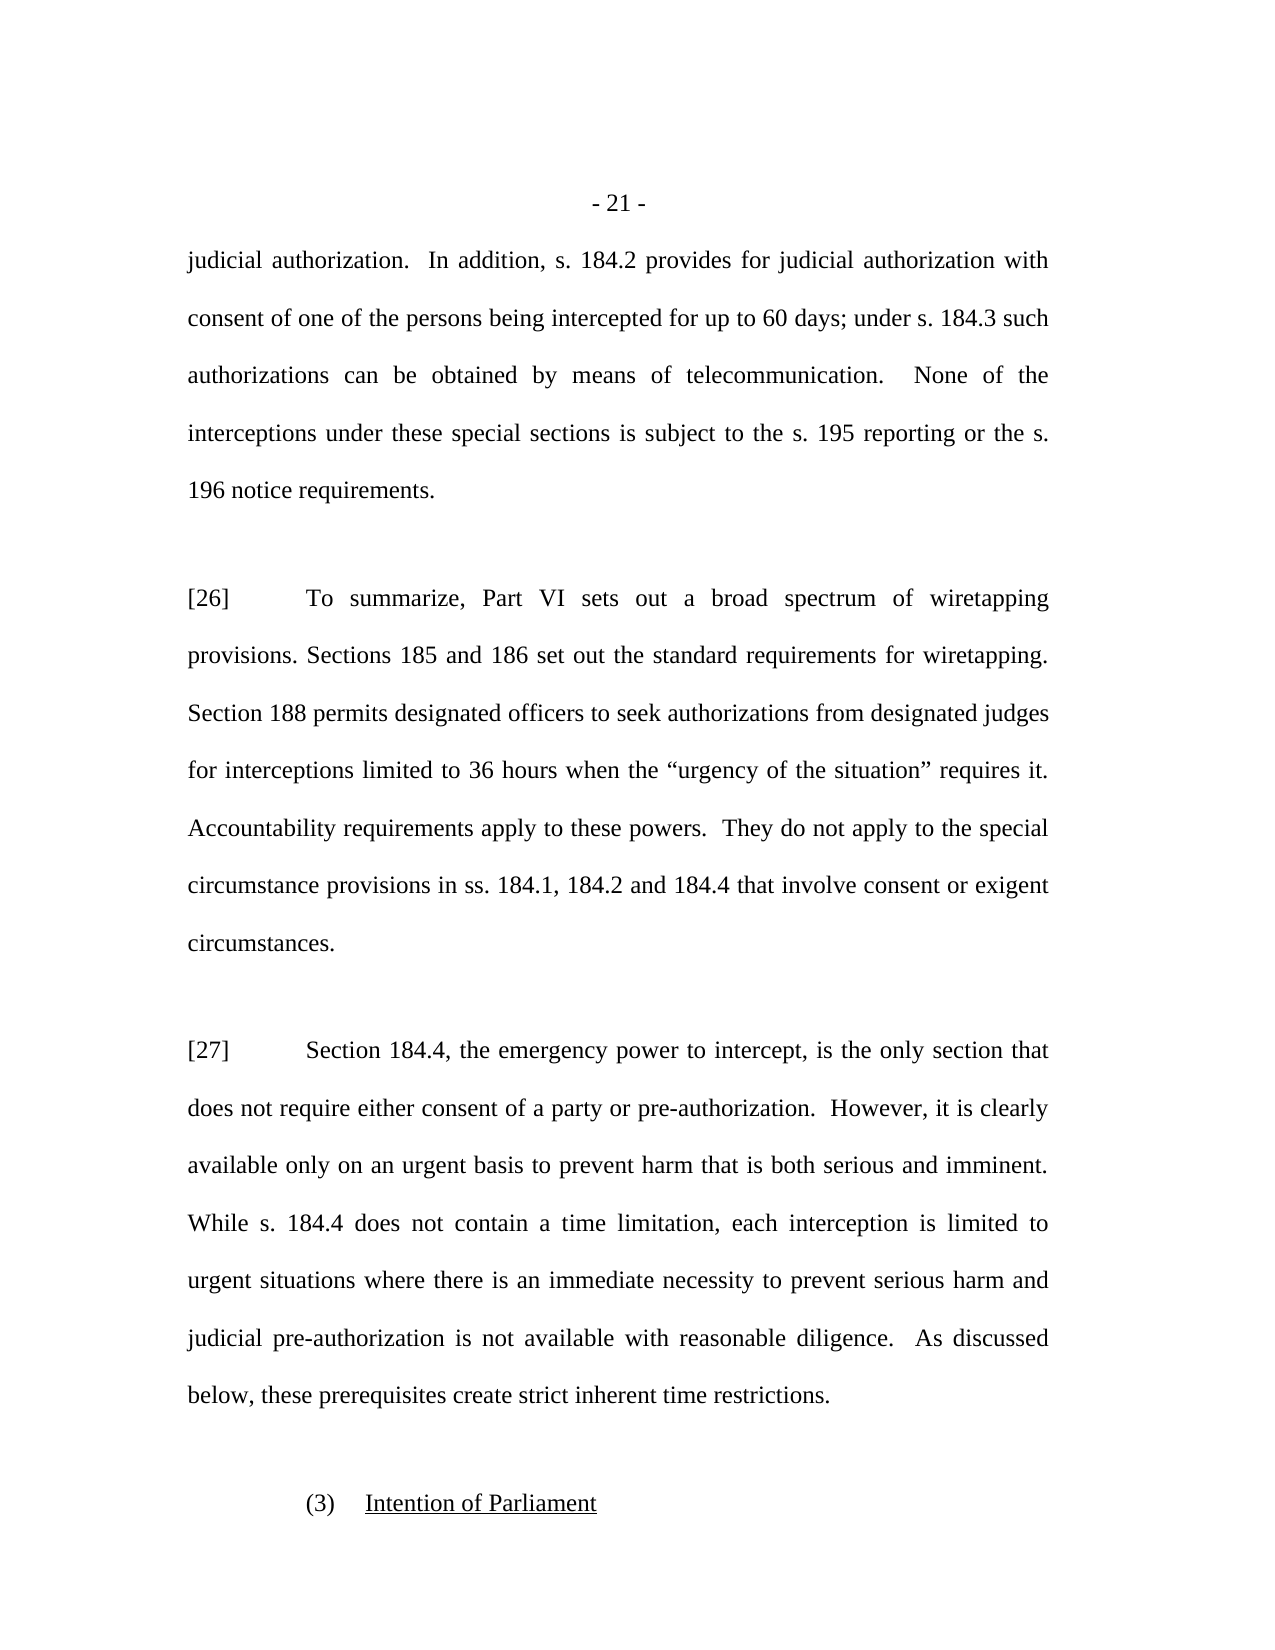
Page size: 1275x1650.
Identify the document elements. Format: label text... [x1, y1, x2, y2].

text To summarize, Part VI sets out a broad spectrum of wiretapping provisions. Sections 185 and 186 set out the standard requirements for wiretapping. Section 188 permits designated officers to seek authorizations from designated judges for interceptions limited to 36 hours when the “urgency of the situation” requires it. Accountability requirements apply to these powers. They do not apply to the special circumstance provisions in ss. 184.1, 184.2 and 184.4 that involve consent or exigent circumstances. [187, 583, 1050, 956]
title (3) Intention of Parliament [187, 1488, 1050, 1516]
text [187, 245, 1050, 504]
text Section 184.4, the emergency power to intercept, is the only section that does not require either consent of a party or pre-authorization. However, it is clearly available only on an urgent basis to prevent harm that is both serious and imminent. While s. 184.4 does not contain a time limitation, each interception is limited to urgent situations where there is an immediate necessity to prevent serious harm and judicial pre-authorization is not available with reasonable diligence. As discussed below, these prerequisites create strict inherent time restrictions. [187, 1035, 1050, 1409]
